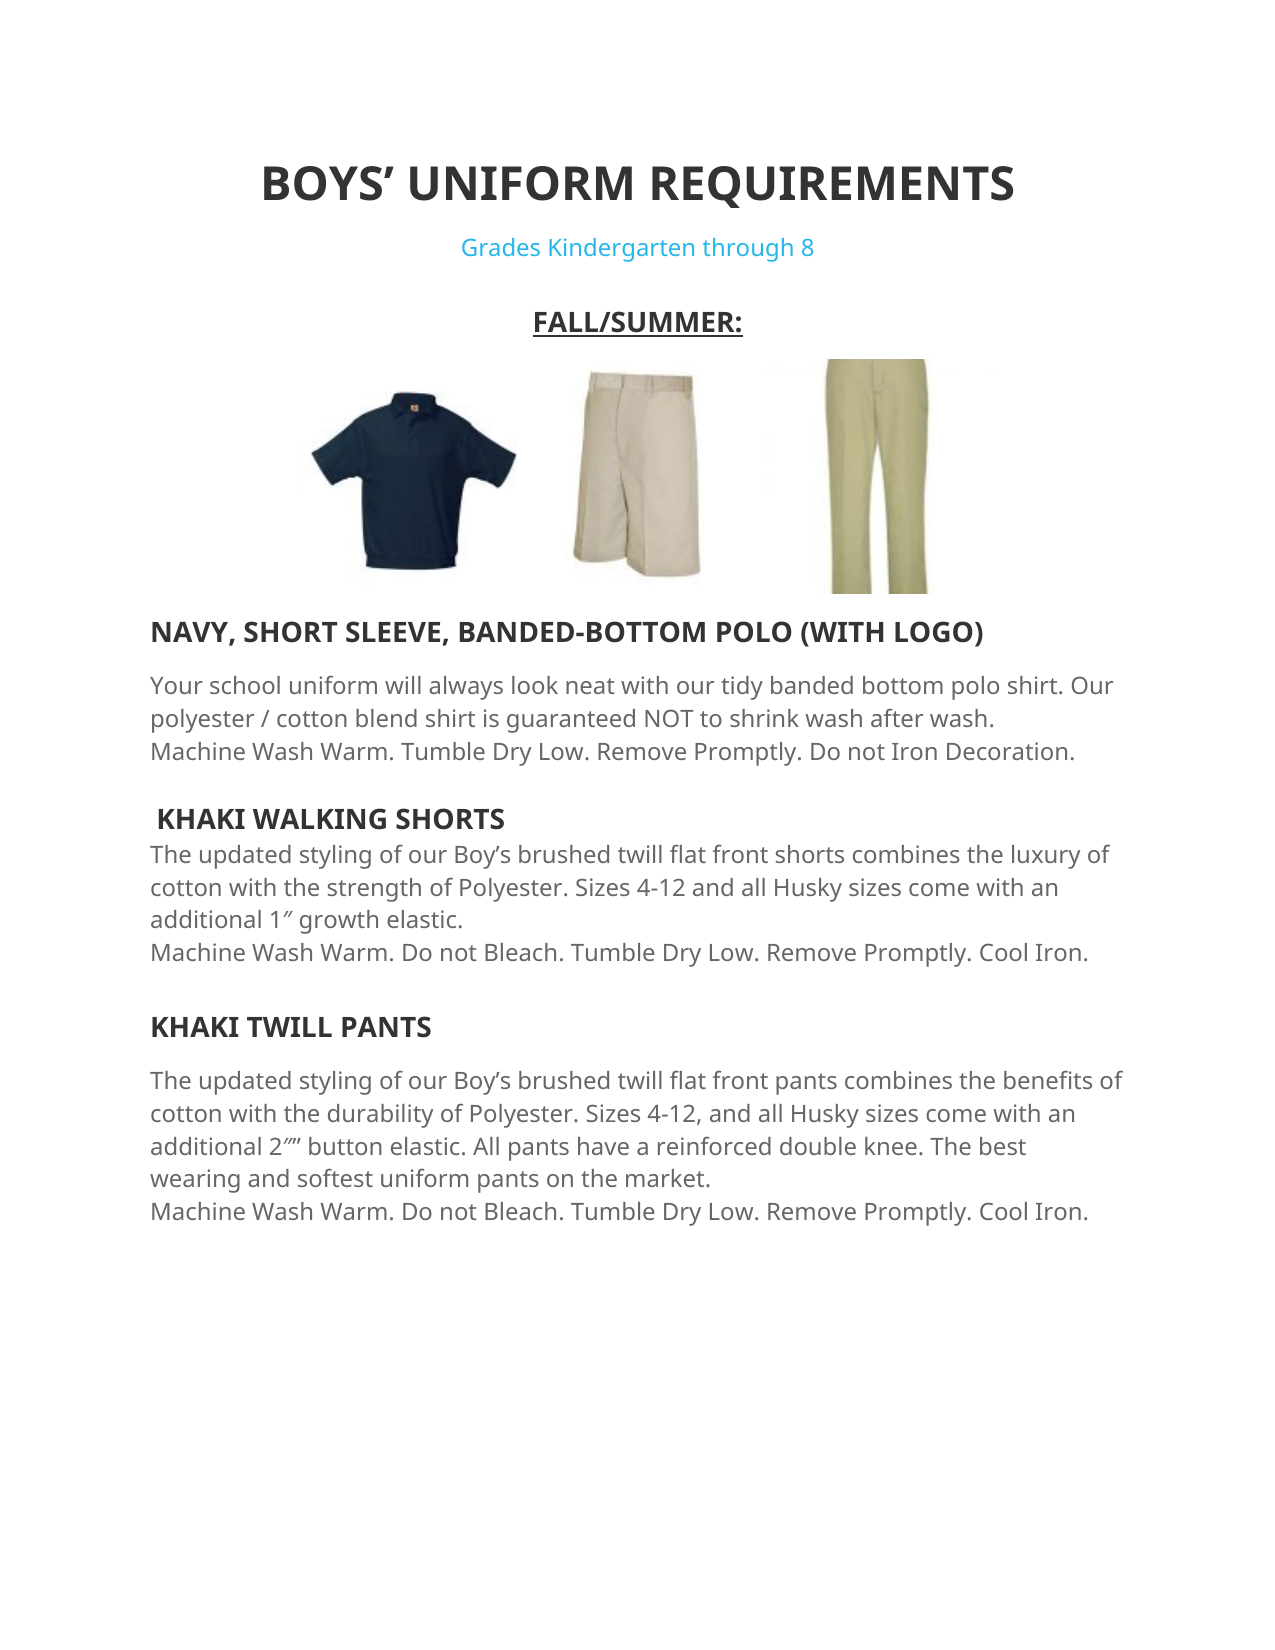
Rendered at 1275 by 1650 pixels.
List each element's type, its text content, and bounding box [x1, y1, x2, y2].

text BOYS’ UNIFORM REQUIREMENTS [150, 150, 1125, 214]
text Your school uniform will always look neat with our tidy banded bottom polo shirt. Our polyester / cotton blend shirt is guaranteed NOT to shrink wash after wash. [150, 669, 1125, 734]
text Machine Wash Warm. Do not Bleach. Tumble Dry Low. Remove Promptly. Cool Iron. [150, 1194, 1125, 1227]
text The updated styling of our Boy’s brushed twill flat front pants combines the benefits of cotton with the durability of Polyester. Sizes 4-12, and all Husky sizes come with an additional 2″” button elastic. All pants have a reinforced double knee. The best wearing and softest uniform pants on the market. [150, 1064, 1125, 1194]
text NAVY, SHORT SLEEVE, BANDED-BOTTOM POLO (WITH LOGO) [150, 594, 1125, 650]
text FALL/SUMMER: [150, 285, 1125, 341]
text Machine Wash Warm. Do not Bleach. Tumble Dry Low. Remove Promptly. Cool Iron. [150, 936, 1125, 968]
text Machine Wash Warm. Tumble Dry Low. Remove Promptly. Do not Iron Decoration. [150, 734, 1125, 767]
picture [300, 359, 994, 594]
text The updated styling of our Boy’s brushed twill flat front shorts combines the luxury of cotton with the strength of Polyester. Sizes 4-12 and all Husky sizes come with an additional 1″ growth elastic. [150, 838, 1125, 936]
text Grades Kindergarten through 8 [150, 217, 1125, 264]
text KHAKI TWILL PANTS [150, 989, 1125, 1045]
text KHAKI WALKING SHORTS [150, 799, 1125, 838]
